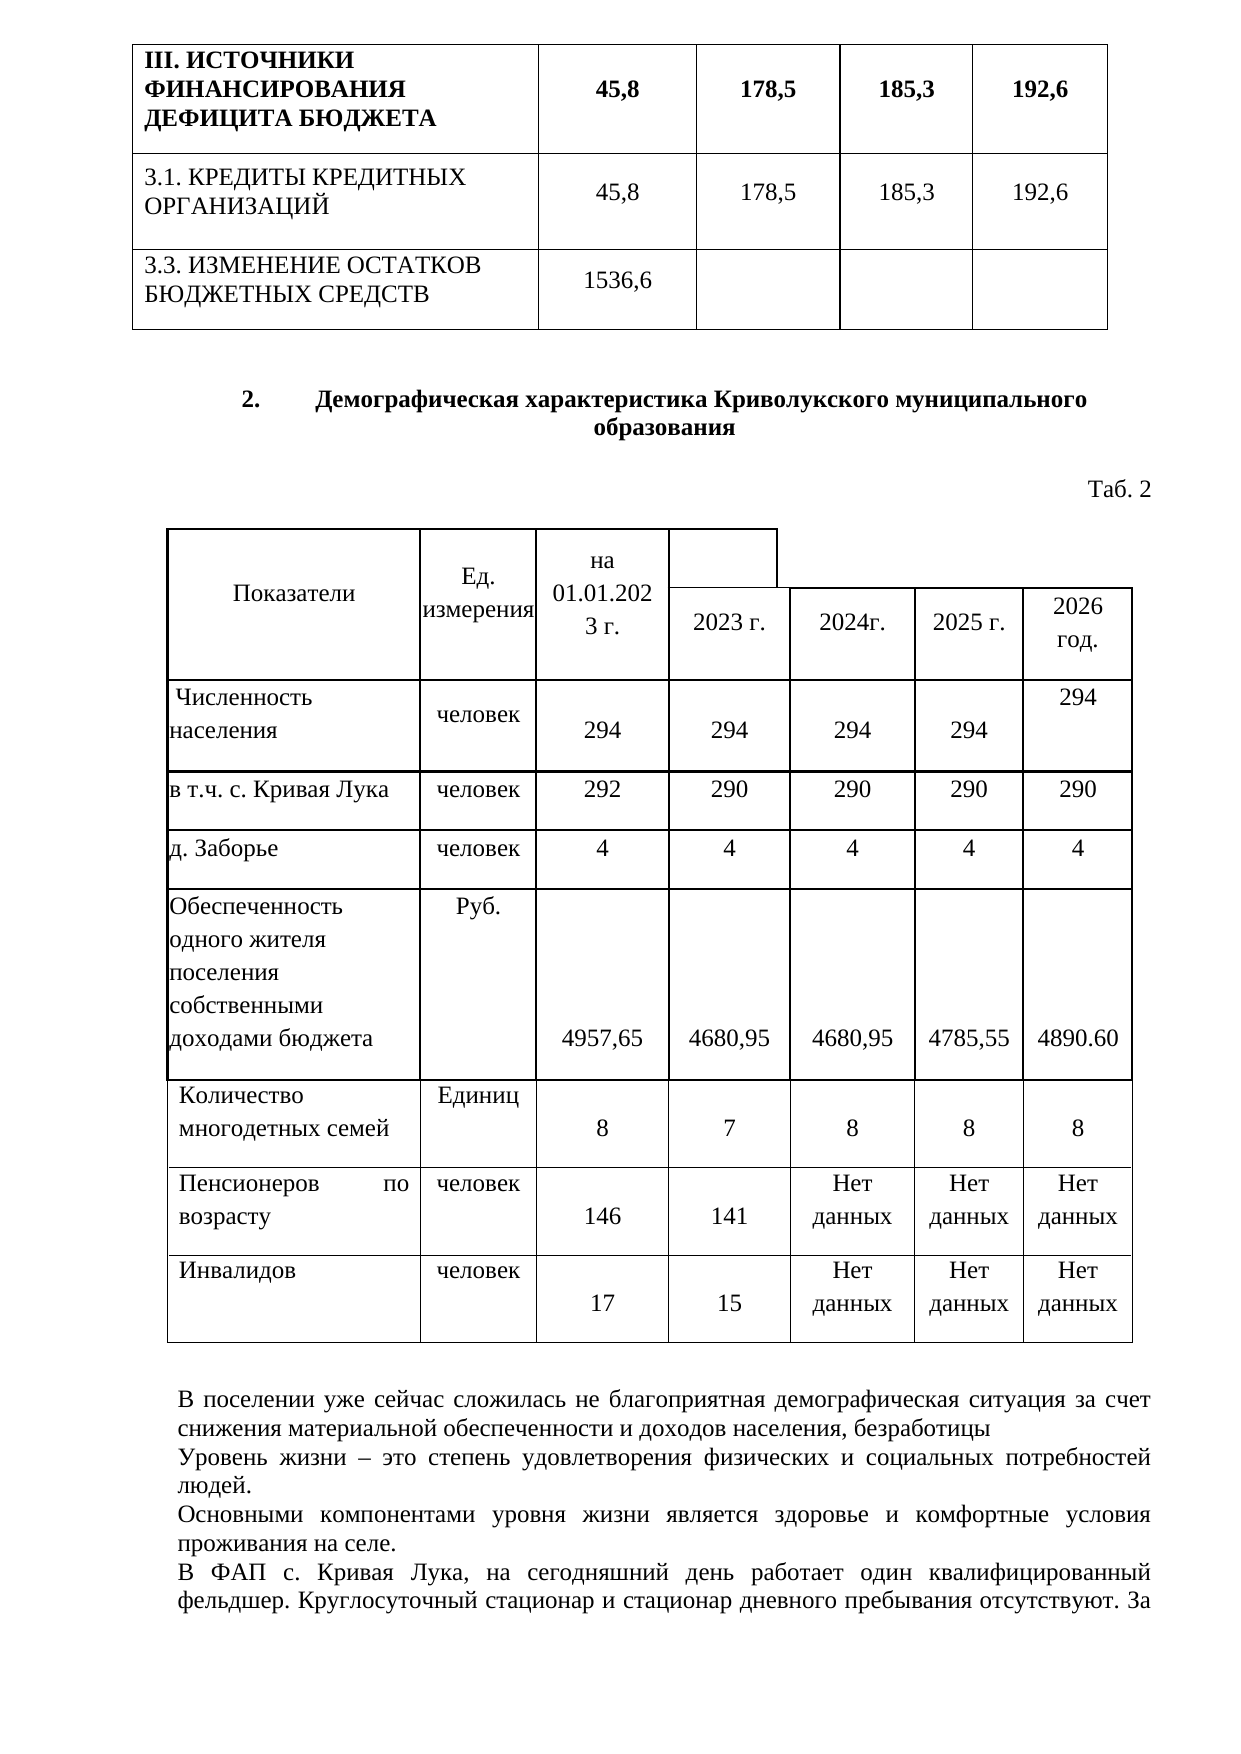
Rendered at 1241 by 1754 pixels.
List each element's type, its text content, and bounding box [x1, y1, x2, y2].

table_cell человек [421, 831, 535, 888]
table_cell 290 [670, 773, 789, 829]
table_cell 4680,95 [670, 890, 789, 1078]
table_cell 4 [1024, 831, 1131, 888]
table_cell 2023 г. [670, 588, 789, 679]
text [177, 1557, 1152, 1614]
table_cell 4 [537, 831, 668, 888]
table_cell 8 [1024, 1081, 1132, 1167]
table_cell 290 [916, 773, 1022, 829]
table_cell 4890.60 [1024, 890, 1131, 1078]
table_cell III. ИСТОЧНИКИ ФИНАНСИРОВАНИЯ ДЕФИЦИТА БЮДЖЕТА [133, 45, 538, 152]
table_cell человек [421, 1168, 536, 1254]
table_cell 8 [915, 1081, 1023, 1167]
table_cell 4 [791, 831, 914, 888]
table_cell 2026 год. [1024, 589, 1131, 679]
table_cell Единиц [421, 1081, 536, 1167]
table_cell Нет данных [1024, 1167, 1132, 1254]
table_cell человек [421, 773, 535, 829]
table_cell 3.3. ИЗМЕНЕНИЕ ОСТАТКОВ БЮДЖЕТНЫХ СРЕДСТВ [133, 250, 538, 329]
table_cell человек [421, 1256, 536, 1342]
table_cell [697, 250, 839, 329]
table_cell Нет данных [1024, 1255, 1132, 1342]
table_cell Численность населения [169, 681, 419, 770]
table_cell Нет данных [915, 1168, 1023, 1254]
table_cell 8 [537, 1081, 668, 1167]
table_cell 15 [669, 1256, 790, 1342]
table_cell 4 [916, 831, 1022, 888]
table_cell 290 [1024, 773, 1131, 829]
table_cell 192,6 [973, 45, 1107, 152]
table_cell 7 [669, 1081, 790, 1167]
text Основными компонентами уровня жизни является здоровье и комфортные условия проживания на селе. [177, 1499, 1152, 1557]
table_cell Нет данных [791, 1256, 914, 1342]
text Таб. 2 [215, 474, 1152, 503]
table_cell Нет данных [791, 1168, 914, 1254]
table_cell 146 [537, 1168, 668, 1254]
table_cell 3.1. КРЕДИТЫ КРЕДИТНЫХ ОРГАНИЗАЦИЙ [133, 154, 538, 249]
table_cell человек [421, 681, 535, 770]
table_cell 185,3 [841, 154, 972, 249]
table_cell 45,8 [539, 45, 696, 152]
table_cell [973, 250, 1107, 329]
table_cell 4 [670, 831, 789, 888]
table_cell 185,3 [841, 45, 972, 152]
table_cell 292 [537, 773, 668, 829]
table_cell 178,5 [697, 154, 839, 249]
table_cell 192,6 [973, 154, 1107, 249]
table_cell 17 [537, 1256, 668, 1342]
table_cell 294 [791, 681, 914, 770]
table_cell Пенсионеров по возрасту [168, 1167, 420, 1254]
table_cell 4785,55 [916, 890, 1022, 1078]
table_cell 4957,65 [537, 890, 668, 1078]
table_header Ед. измерения [421, 530, 535, 679]
table_header на 01.01.2023 г. [537, 530, 668, 679]
table_cell Количество многодетных семей [168, 1081, 420, 1167]
table_cell Руб. [421, 890, 535, 1078]
table_cell 2025 г. [916, 589, 1022, 679]
list Демографическая характеристика Криволукского муниципального образования [177, 384, 1152, 441]
text Уровень жизни – это степень удовлетворения физических и социальных потребностей людей. [177, 1442, 1152, 1499]
table_cell 178,5 [697, 45, 839, 152]
table_cell 294 [670, 681, 789, 770]
table_cell 1536,6 [539, 250, 696, 329]
table_cell 45,8 [539, 154, 696, 249]
table_cell 294 [916, 681, 1022, 770]
table_cell [841, 250, 972, 329]
table_cell Обеспеченность одного жителя поселения собственными доходами бюджета [169, 890, 419, 1078]
table_cell 4680,95 [791, 890, 914, 1078]
table_cell 294 [537, 681, 668, 770]
table_cell 141 [669, 1168, 790, 1254]
table_header [670, 530, 776, 587]
table_header Показатели [169, 530, 419, 679]
table_cell д. Заборье [169, 831, 419, 888]
table_cell Нет данных [915, 1256, 1023, 1342]
text В поселении уже сейчас сложилась не благоприятная демографическая ситуация за счет снижения материальной обеспеченности и доходов населения, безработицы [177, 1384, 1152, 1442]
table_cell 294 [1024, 681, 1131, 770]
table_cell 2024г. [791, 589, 914, 679]
table_cell в т.ч. с. Кривая Лука [169, 773, 419, 829]
table_cell 8 [791, 1081, 914, 1167]
table_cell 290 [791, 773, 914, 829]
table_cell Инвалидов [168, 1255, 420, 1342]
